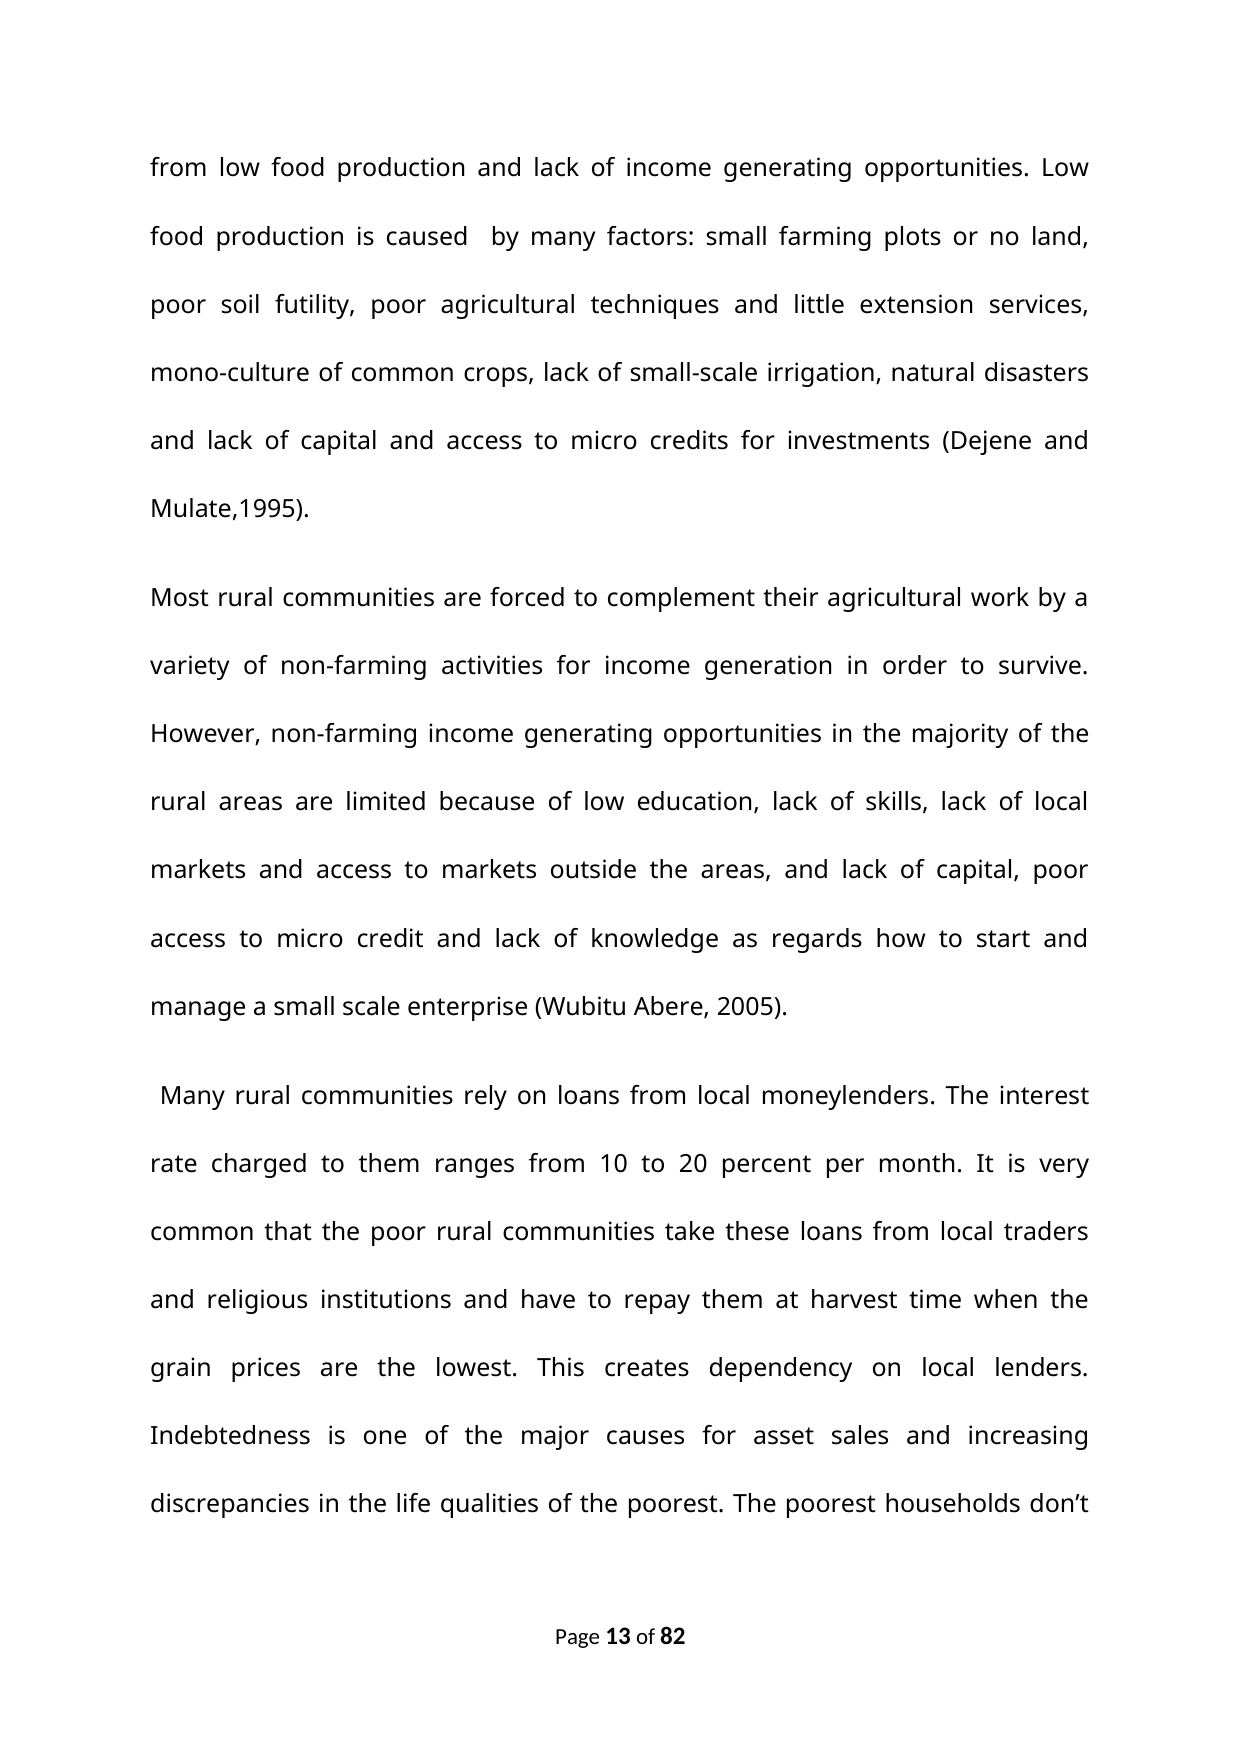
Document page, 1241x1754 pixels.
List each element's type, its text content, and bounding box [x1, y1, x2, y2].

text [150, 150, 1090, 525]
text Most rural communities are forced to complement their agricultural work by a variety of non-farming activities for income generation in order to survive. However, non-farming income generating opportunities in the majority of the rural areas are limited because of low education, lack of skills, lack of local markets and access to markets outside the areas, and lack of capital, poor access to micro credit and lack of knowledge as regards how to start and manage a small scale enterprise (Wubitu Abere, 2005). [150, 579, 1090, 1022]
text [150, 1077, 1090, 1520]
